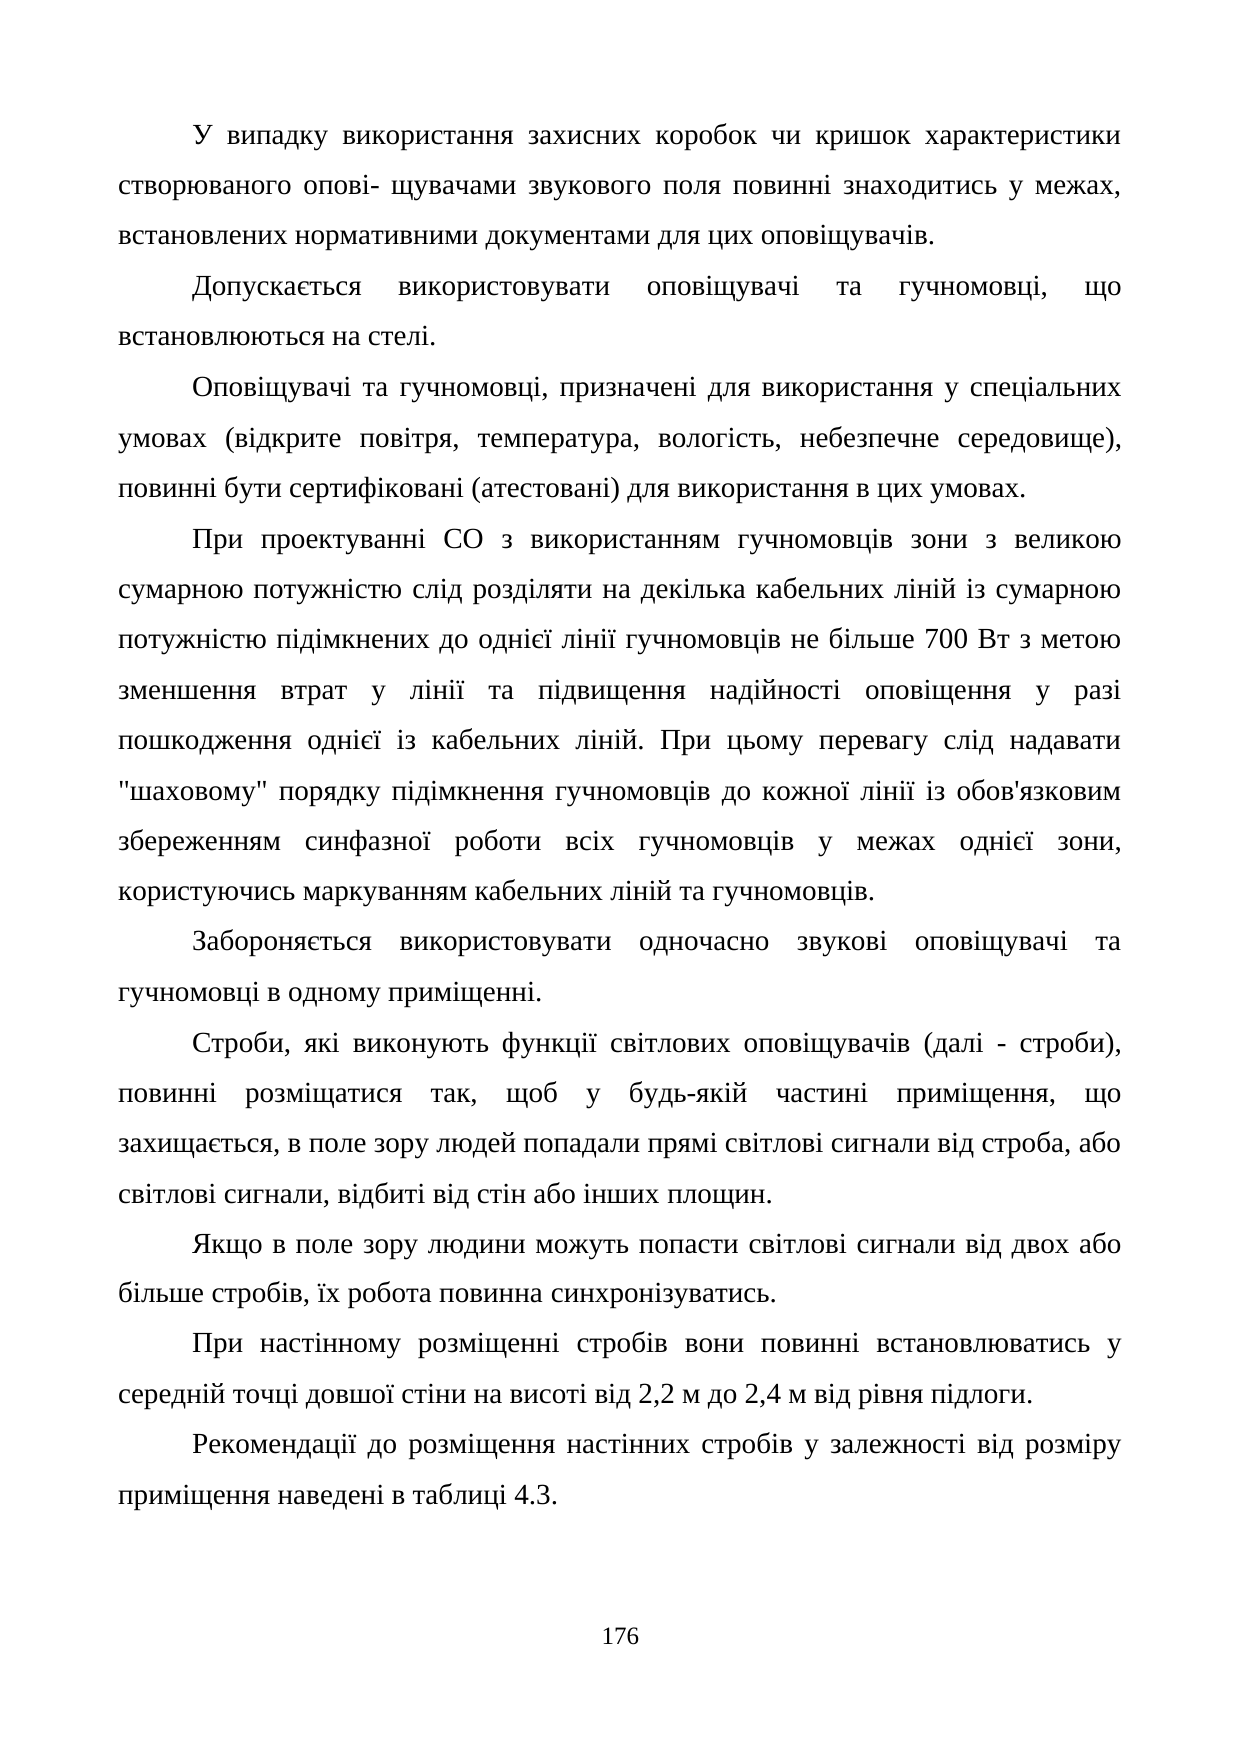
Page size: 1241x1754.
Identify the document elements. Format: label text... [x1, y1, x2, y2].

text Якщо в поле зору людини можуть попасти світлові сигнали від двох або більше стробів, їх робота повинна синхронізуватись. [118, 1226, 1122, 1309]
text Допускається використовувати оповіщувачі та гучномовці, що встановлюються на стелі. [118, 268, 1122, 352]
text Оповіщувачі та гучномовці, призначені для використання у спеціальних умовах (відкрите повітря, температура, вологість, небезпечне середовище), повинні бути сертифіковані (атестовані) для використання в цих умовах. [118, 369, 1123, 504]
text При проектуванні CO з використанням гучномовців зони з великою сумарною потужністю слід розділяти на декілька кабельних ліній із сумарною потужністю підімкнених до однієї лінії гучномовців не більше 700 Вт з метою зменшення втрат у лінії та підвищення надійності оповіщення у разі пошкодження однієї із кабельних ліній. При цьому перевагу слід надавати "шаховому" порядку підімкнення гучномовців до кожної лінії із обов'язковим збереженням синфазної роботи всіх гучномовців у межах однієї зони, користуючись маркуванням кабельних ліній та гучномовців. [118, 521, 1122, 907]
text Рекомендації до розміщення настінних стробів у залежності від розміру приміщення наведені в таблиці 4.3. [118, 1426, 1122, 1511]
text 176 [87, 1621, 1153, 1650]
text При настінному розміщенні стробів вони повинні встановлюватись у середній точці довшої стіни на висоті від 2,2 м до 2,4 м від рівня підлоги. [118, 1325, 1123, 1409]
text У випадку використання захисних коробок чи кришок характеристики створюваного опові- щувачами звукового поля повинні знаходитись у межах, встановлених нормативними документами для цих оповіщувачів. [118, 117, 1122, 251]
text Строби, які виконують функції світлових оповіщувачів (далі - строби), повинні розміщатися так, щоб у будь-якій частині приміщення, що захищається, в поле зору людей попадали прямі світлові сигнали від строба, або світлові сигнали, відбиті від стін або інших площин. [118, 1025, 1123, 1209]
text Забороняється використовувати одночасно звукові оповіщувачі та гучномовці в одному приміщенні. [118, 923, 1122, 1008]
